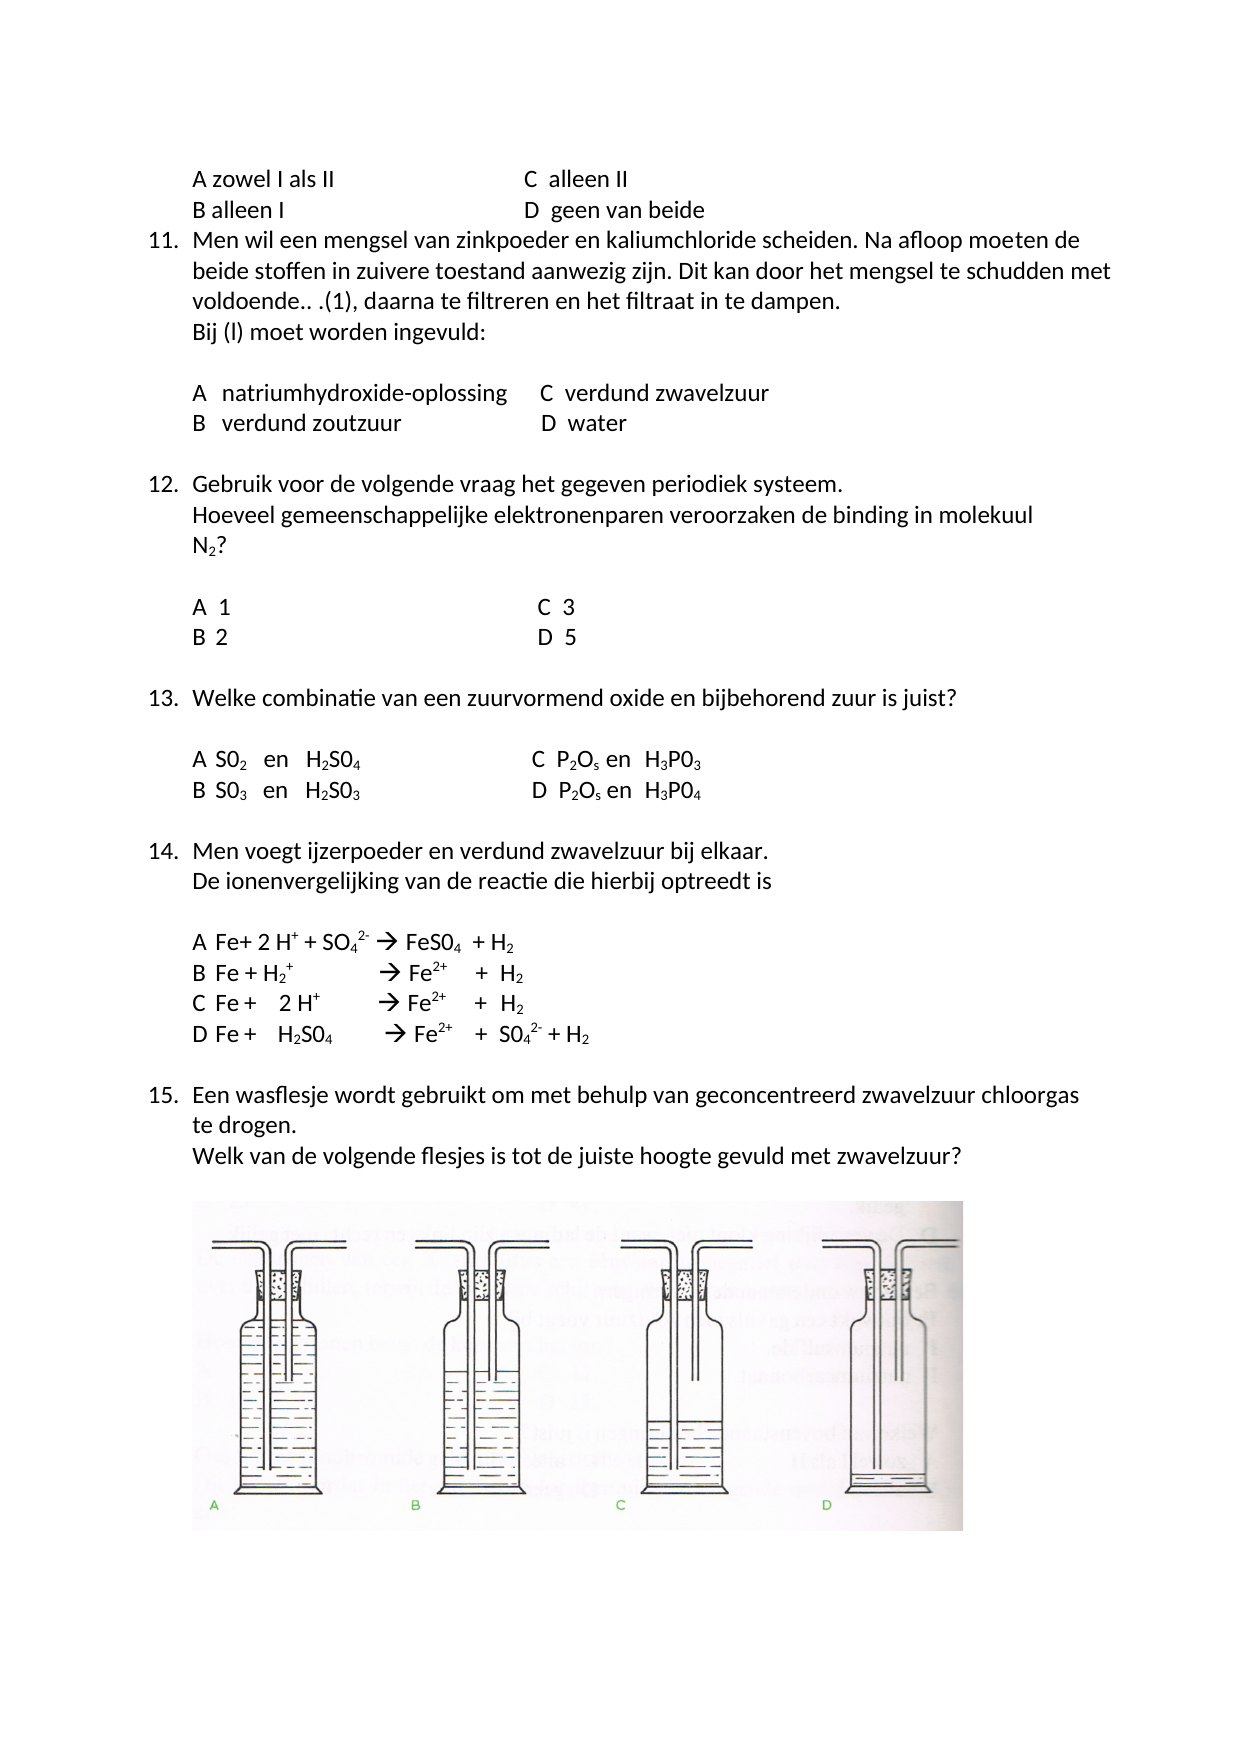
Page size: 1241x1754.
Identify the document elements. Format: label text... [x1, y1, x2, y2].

text A Fe + 2 H+ + SO42- FeS04 + H2 [192, 926, 895, 957]
text B alleen I D geen van beide [192, 194, 1122, 224]
text De ionenvergelijking van de reactie die hierbij optreedt is [192, 865, 895, 896]
text Welk van de volgende flesjes is tot de juiste hoogte gevuld met zwavelzuur? [192, 1140, 1122, 1171]
list Een wasflesje wordt gebruikt om met behulp van geconcentreerd zwavelzuur chloorgas te drogen. [148, 1079, 1101, 1140]
text Bij (l) moet worden ingevuld: [179, 316, 1122, 347]
text A S02 en H2S04 C P2Os en H3P03 [192, 743, 1122, 774]
text C Fe + 2 H+ Fe2+ + H2 [192, 987, 1122, 1018]
text A zowel I als II C alleen II [192, 163, 1122, 194]
list Welke combinatie van een zuurvormend oxide en bijbehorend zuur is juist? [148, 682, 1122, 713]
text A natriumhydroxide-oplossing C verdund zwavelzuur [192, 377, 1122, 408]
text B verdund zoutzuur D water [192, 408, 1122, 438]
text B S03 en H2S03 D P2Os en H3P04 [192, 774, 1122, 804]
list Gebruik voor de volgende vraag het gegeven periodiek systeem. [148, 469, 1122, 499]
list Men wil een mengsel van zinkpoeder en kaliumchloride scheiden. Na afloop moeten de beide stoffen in zuivere toestand aanwezig zijn. Dit kan door het mengsel te schudden met voldoende.. .(1), daarna te filtreren en het filtraat in te dampen. [148, 224, 1120, 316]
text A 1 C 3 [192, 591, 1122, 621]
text B Fe + H2+ Fe2+ + H2 [192, 957, 1122, 987]
text Hoeveel gemeenschappelijke elektronenparen veroorzaken de binding in molekuul N2? [192, 499, 1057, 560]
picture [192, 1201, 964, 1531]
text B 2 D 5 [192, 621, 1122, 652]
text D Fe + H2S04 Fe2+ + S042- + H2 [192, 1018, 1122, 1048]
list Men voegt ijzerpoeder en verdund zwavelzuur bij elkaar. [148, 835, 1122, 865]
